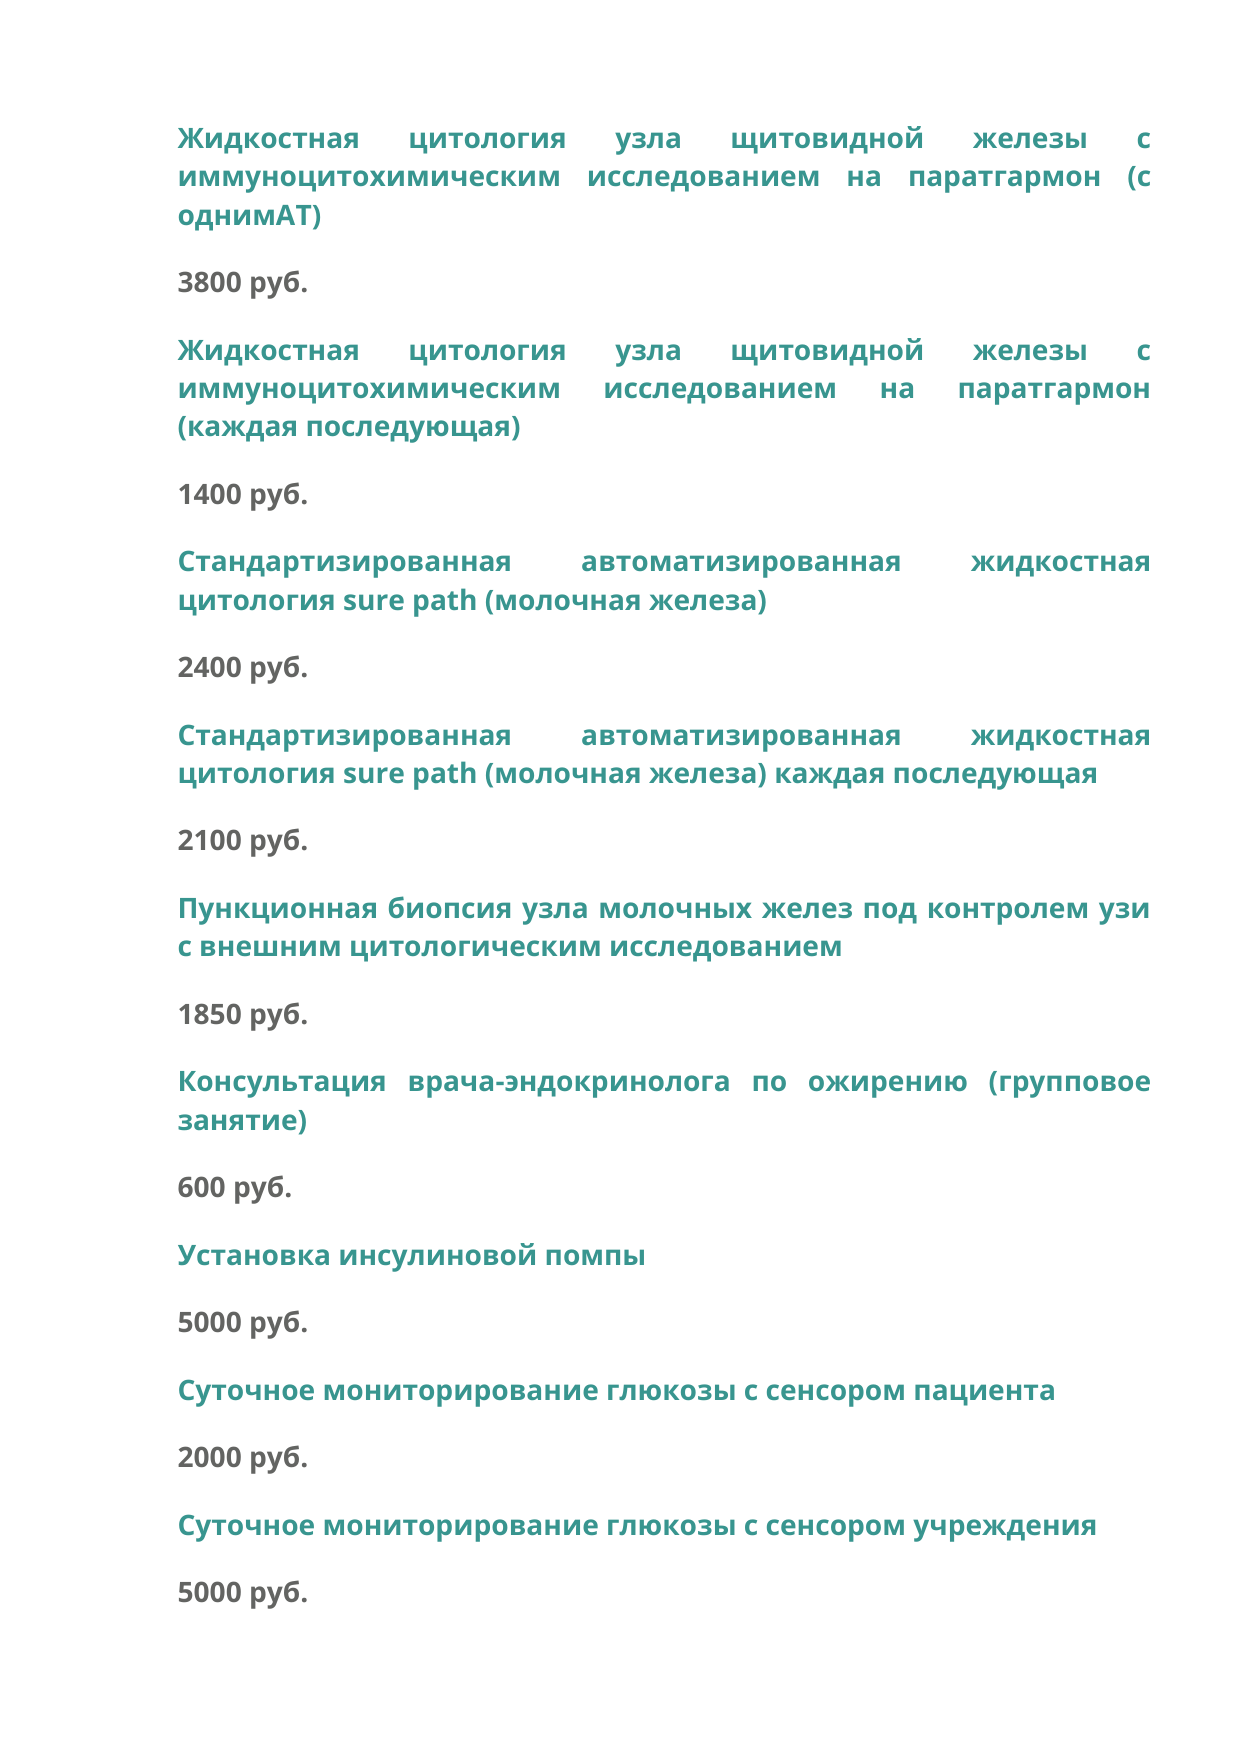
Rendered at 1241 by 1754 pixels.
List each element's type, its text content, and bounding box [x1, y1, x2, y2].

text 3800 руб. [177, 262, 1152, 301]
text 2400 руб. [177, 647, 1152, 686]
text 5000 руб. [177, 1302, 1152, 1341]
text Жидкостная цитология узла щитовидной железы с иммуноцитохимическим исследованием на паратгармон (с однимАТ) [177, 118, 1152, 233]
text 2000 руб. [177, 1437, 1152, 1476]
text Суточное мониторирование глюкозы с сенсором пациента [177, 1370, 1152, 1408]
text 600 руб. [177, 1167, 1152, 1206]
text Суточное мониторирование глюкозы с сенсором учреждения [177, 1505, 1152, 1543]
text Стандартизированная автоматизированная жидкостная цитология sure path (молочная железа) [177, 541, 1152, 618]
text Пункционная биопсия узла молочных желез под контролем узи с внешним цитологическим исследованием [177, 888, 1152, 965]
text Установка инсулиновой помпы [177, 1235, 1152, 1273]
text Стандартизированная автоматизированная жидкостная цитология sure path (молочная железа) каждая последующая [177, 715, 1152, 791]
text 1400 руб. [177, 474, 1152, 512]
text Консультация врача-эндокринолога по ожирению (групповое занятие) [177, 1061, 1152, 1138]
text 1850 руб. [177, 994, 1152, 1032]
text Жидкостная цитология узла щитовидной железы с иммуноцитохимическим исследованием на паратгармон (каждая последующая) [177, 330, 1152, 445]
text 2100 руб. [177, 821, 1152, 859]
text 5000 руб. [177, 1572, 1152, 1611]
